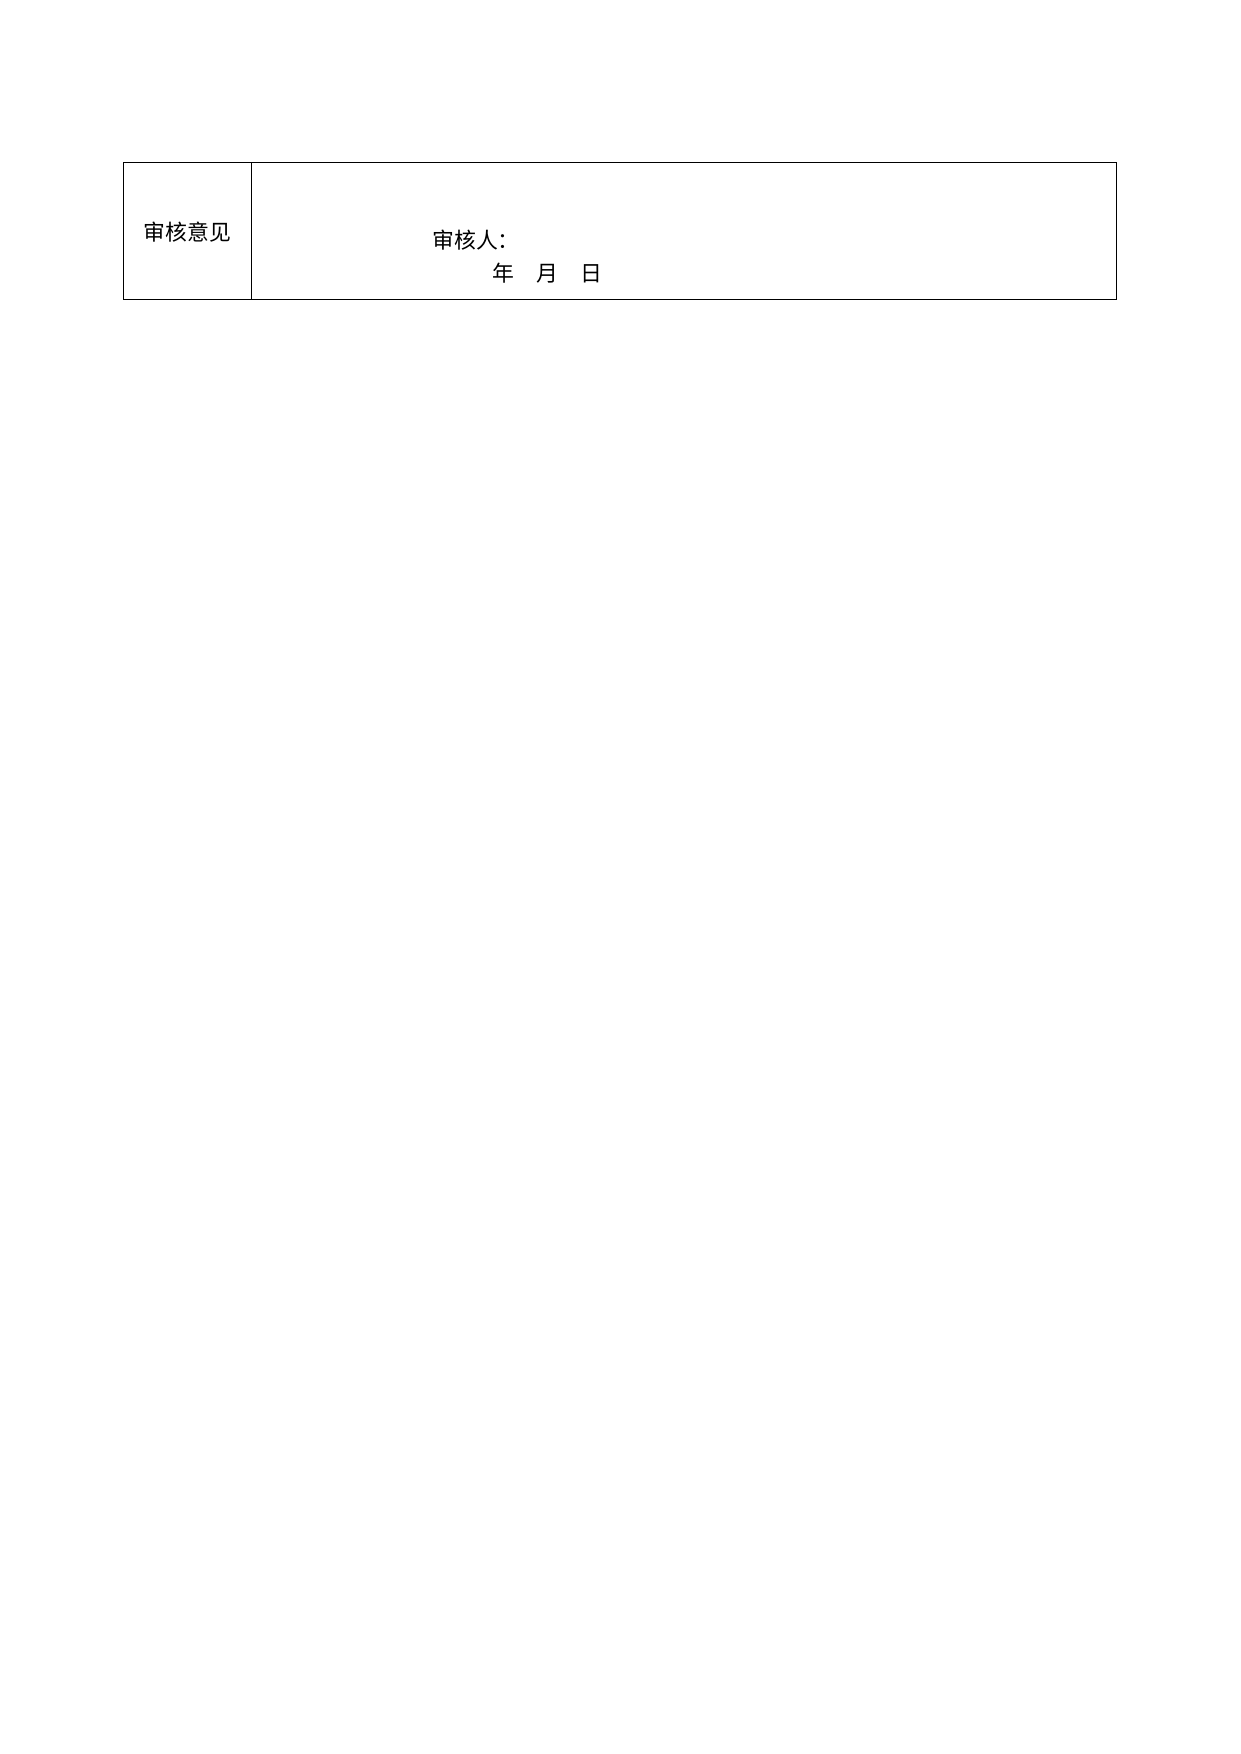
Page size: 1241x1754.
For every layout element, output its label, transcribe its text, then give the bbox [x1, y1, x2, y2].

table_cell 审核意见 [124, 163, 251, 299]
table_cell 审核人： 年 月 日 [252, 163, 1116, 299]
